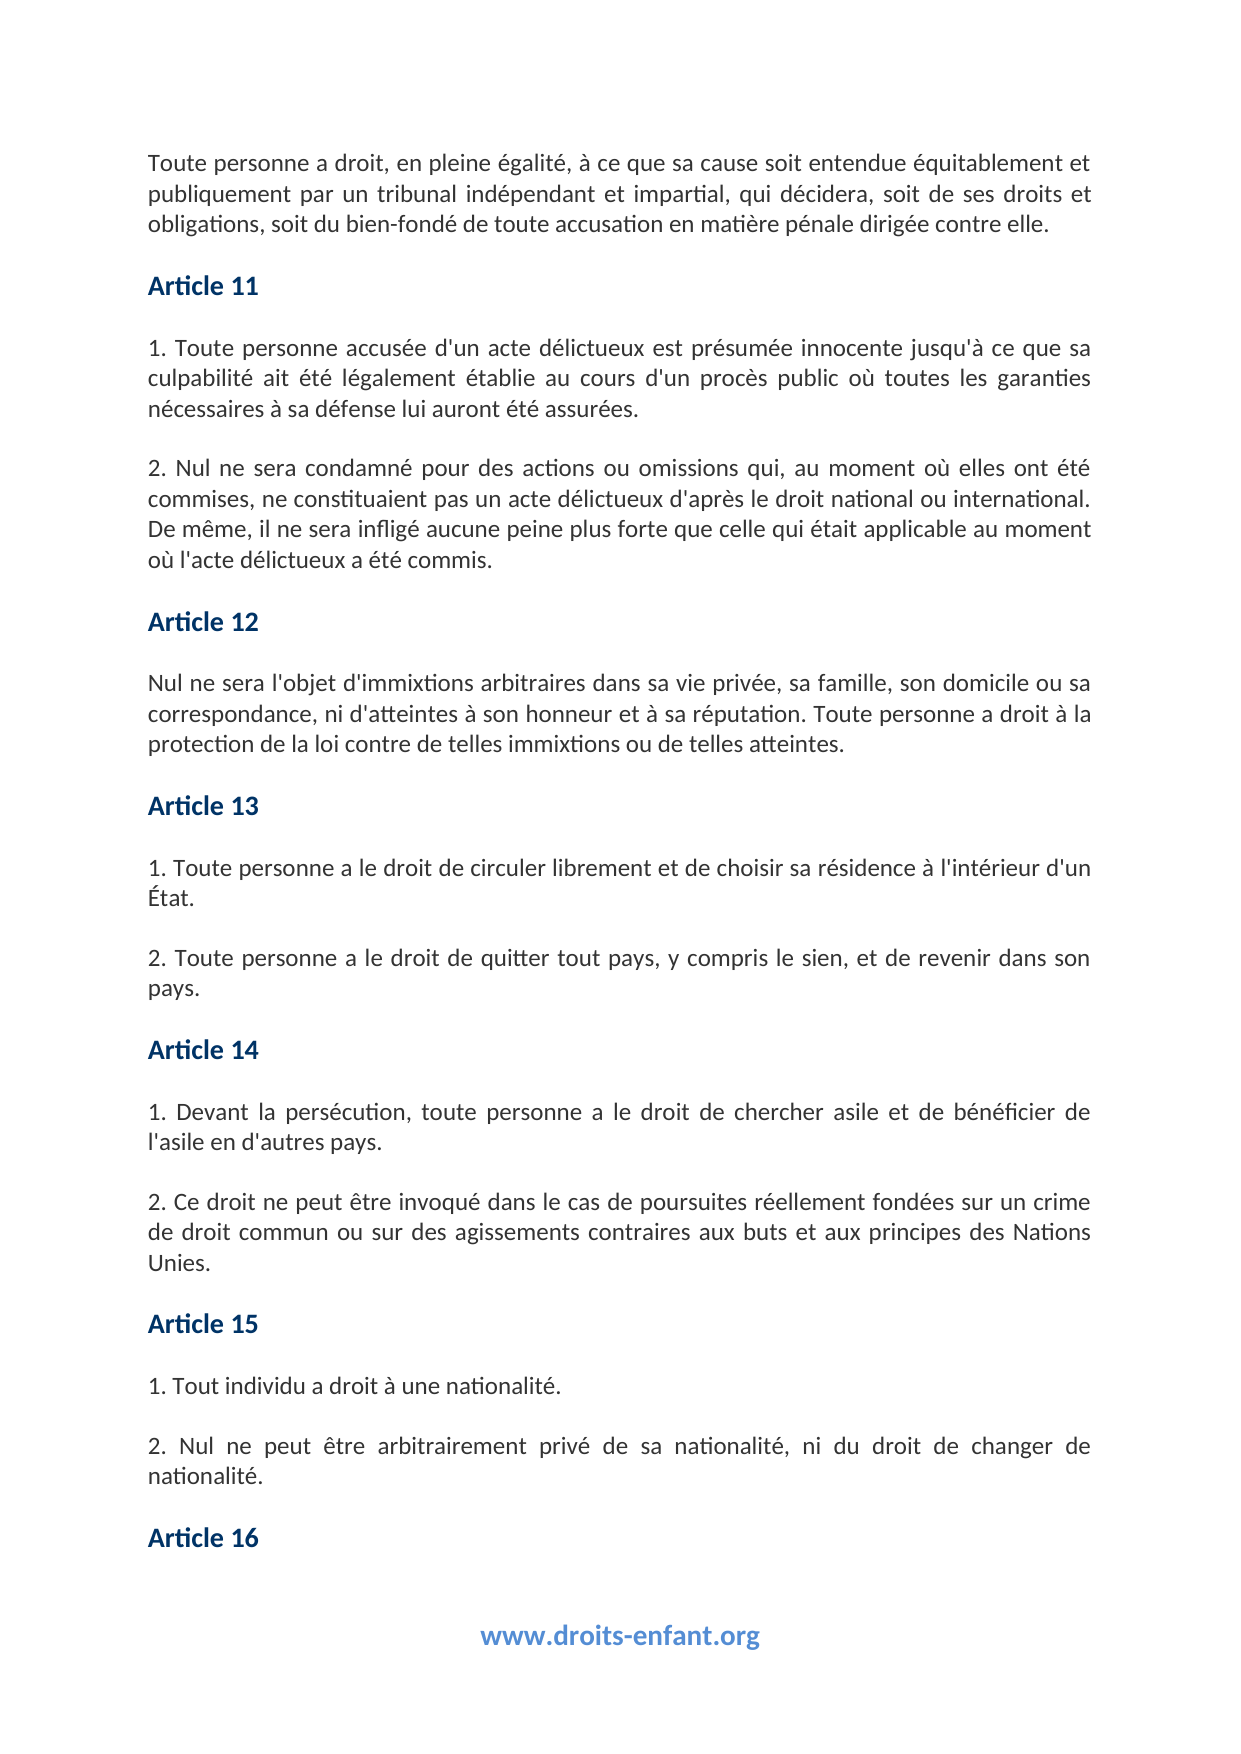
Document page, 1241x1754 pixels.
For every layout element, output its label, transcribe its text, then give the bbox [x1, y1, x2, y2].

text Nul ne sera l'objet d'immixtions arbitraires dans sa vie privée, sa famille, son domicile ou sa correspondance, ni d'atteintes à son honneur et à sa réputation. Toute personne a droit à la protection de la loi contre de telles immixtions ou de telles atteintes. [148, 667, 1093, 759]
subtitle Article 16 [148, 1520, 1093, 1554]
text 2. Toute personne a le droit de quitter tout pays, y compris le sien, et de revenir dans son pays. [148, 942, 1093, 1003]
subtitle Article 14 [148, 1032, 1093, 1066]
text 2. Nul ne sera condamné pour des actions ou omissions qui, au moment où elles ont été commises, ne constituaient pas un acte délictueux d'après le droit national ou international. De même, il ne sera infligé aucune peine plus forte que celle qui était applicable au moment où l'acte délictueux a été commis. [148, 453, 1093, 575]
text 1. Toute personne a le droit de circuler librement et de choisir sa résidence à l'intérieur d'un État. [148, 852, 1093, 913]
text Toute personne a droit, en pleine égalité, à ce que sa cause soit entendue équitablement et publiquement par un tribunal indépendant et impartial, qui décidera, soit de ses droits et obligations, soit du bien-fondé de toute accusation en matière pénale dirigée contre elle. [148, 148, 1093, 239]
text 1. Toute personne accusée d'un acte délictueux est présumée innocente jusqu'à ce que sa culpabilité ait été légalement établie au cours d'un procès public où toutes les garanties nécessaires à sa défense lui auront été assurées. [148, 332, 1093, 423]
text 1. Devant la persécution, toute personne a le droit de chercher asile et de bénéficier de l'asile en d'autres pays. [148, 1096, 1093, 1157]
text 1. Tout individu a droit à une nationalité. [148, 1370, 1093, 1401]
subtitle Article 15 [148, 1307, 1093, 1341]
text 2. Ce droit ne peut être invoqué dans le cas de poursuites réellement fondées sur un crime de droit commun ou sur des agissements contraires aux buts et aux principes des Nations Unies. [148, 1186, 1093, 1277]
subtitle Article 12 [148, 604, 1093, 638]
subtitle Article 13 [148, 788, 1093, 822]
text 2. Nul ne peut être arbitrairement privé de sa nationalité, ni du droit de changer de nationalité. [148, 1430, 1093, 1491]
subtitle Article 11 [148, 268, 1093, 303]
